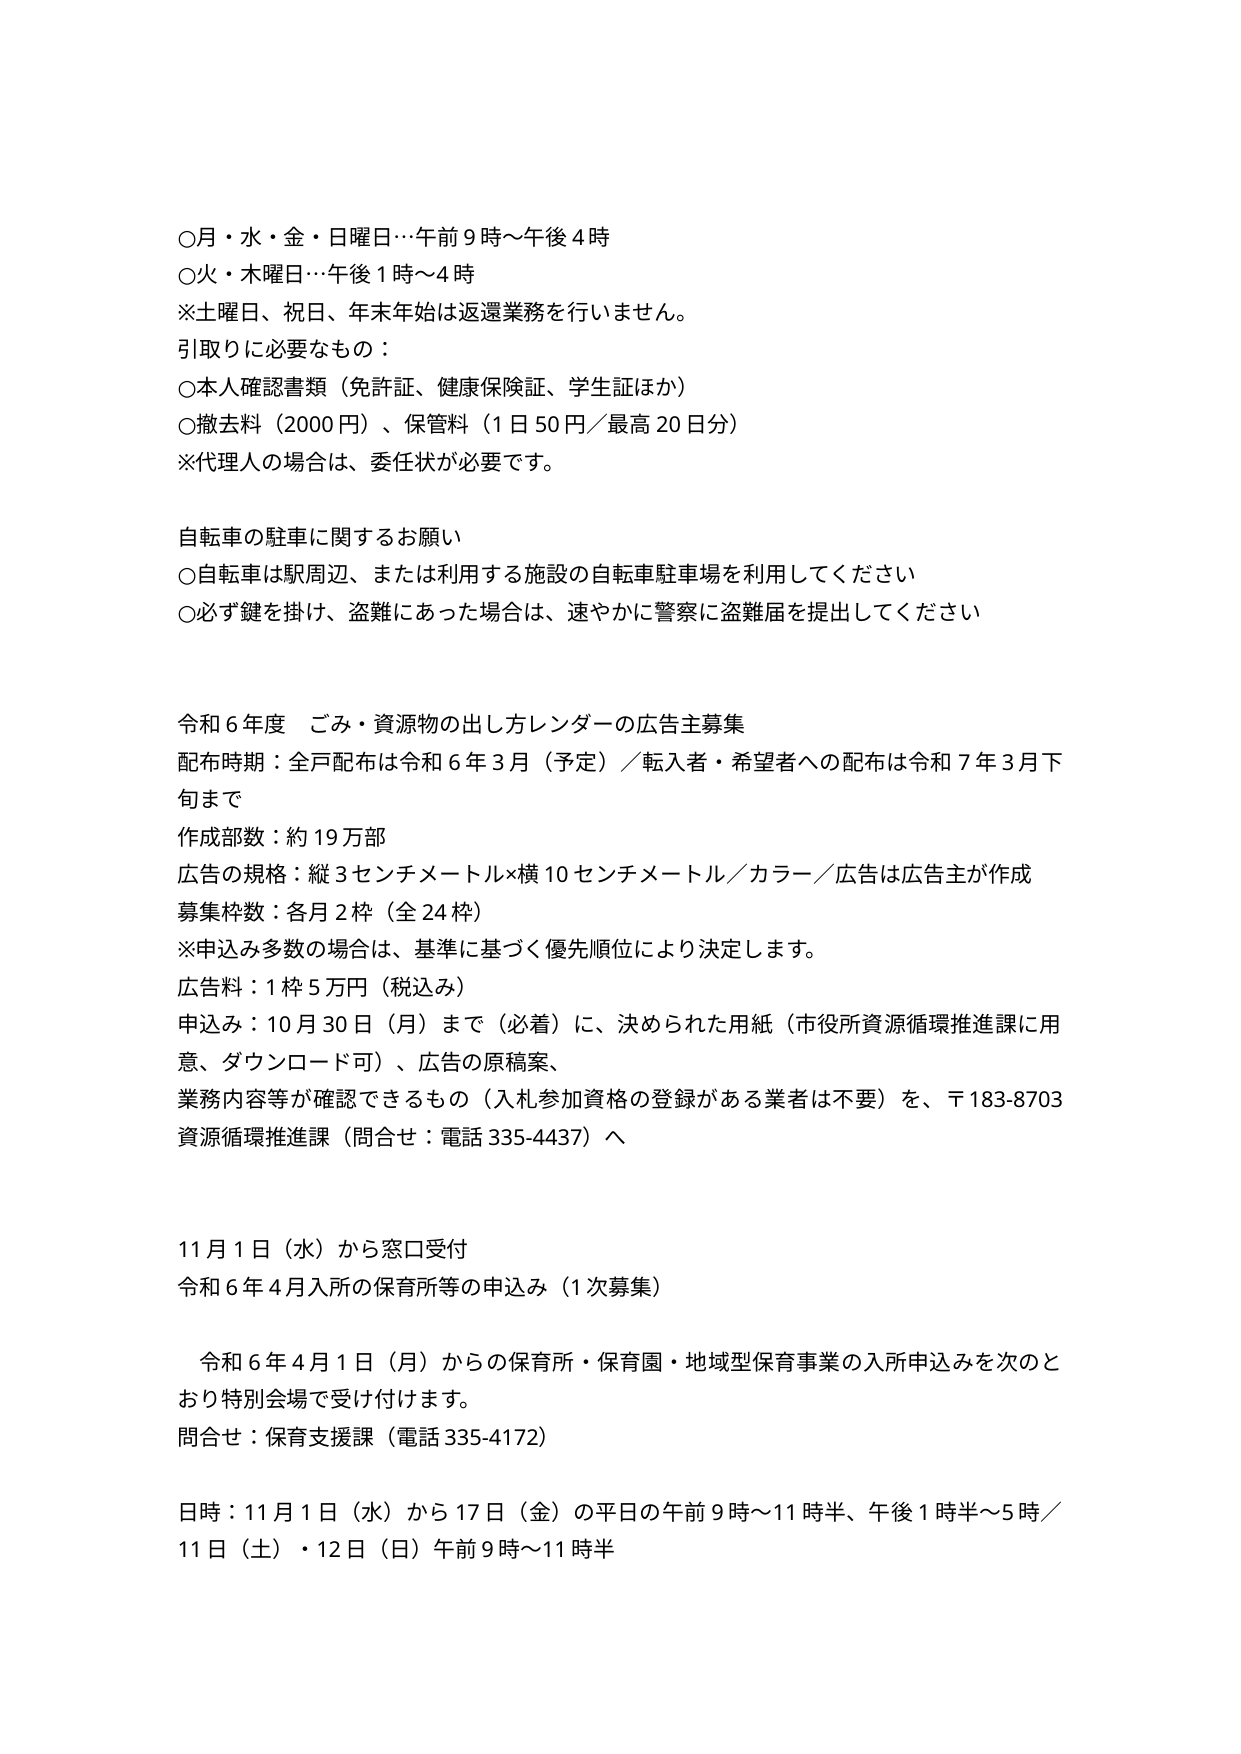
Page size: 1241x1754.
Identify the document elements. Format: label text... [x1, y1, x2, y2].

text ○本人確認書類（免許証、健康保険証、学生証ほか） [177, 367, 1063, 404]
text ※代理人の場合は、委任状が必要です。 [177, 442, 1063, 479]
text ○撤去料（2000円）、保管料（1日50円／最高20日分） [177, 404, 1063, 442]
text 募集枠数：各月2枠（全24枠） [177, 892, 1063, 929]
text 令和6年4月入所の保育所等の申込み（1次募集） [177, 1267, 1063, 1304]
text ○火・木曜日…午後1時～4時 [177, 254, 1063, 292]
text ※土曜日、祝日、年末年始は返還業務を行いません。 [177, 292, 1063, 329]
text ○必ず鍵を掛け、盗難にあった場合は、速やかに警察に盗難届を提出してください [177, 592, 1063, 629]
text 配布時期：全戸配布は令和6年3月（予定）／転入者・希望者への配布は令和7年3月下旬まで [177, 742, 1063, 817]
text 11月1日（水）から窓口受付 [177, 1229, 1063, 1267]
text 令和6年度 ごみ・資源物の出し方レンダーの広告主募集 [177, 704, 1063, 742]
text 日時：11月1日（水）から17日（金）の平日の午前9時～11時半、午後1時半～5時／11日（土）・12日（日）午前9時～11時半 [177, 1492, 1063, 1567]
text 問合せ：保育支援課（電話335-4172） [177, 1417, 1063, 1454]
text 自転車の駐車に関するお願い [177, 517, 1063, 554]
text 申込み：10月30日（月）まで（必着）に、決められた用紙（市役所資源循環推進課に用意、ダウンロード可）、広告の原稿案、 [177, 1004, 1063, 1079]
text ※申込み多数の場合は、基準に基づく優先順位により決定します。 [177, 929, 1063, 967]
text ○自転車は駅周辺、または利用する施設の自転車駐車場を利用してください [177, 554, 1063, 592]
text 広告料：1枠5万円（税込み） [177, 967, 1063, 1004]
text 令和6年4月1日（月）からの保育所・保育園・地域型保育事業の入所申込みを次のとおり特別会場で受け付けます。 [177, 1342, 1063, 1417]
text 業務内容等が確認できるもの（入札参加資格の登録がある業者は不要）を、〒183-8703資源循環推進課（問合せ：電話335-4437）へ [177, 1079, 1063, 1154]
text 作成部数：約19万部 [177, 817, 1063, 854]
text 広告の規格：縦3センチメートル×横10センチメートル／カラー／広告は広告主が作成 [177, 854, 1063, 892]
text 引取りに必要なもの： [177, 329, 1063, 367]
text ○月・水・金・日曜日…午前9時～午後4時 [177, 217, 1063, 254]
